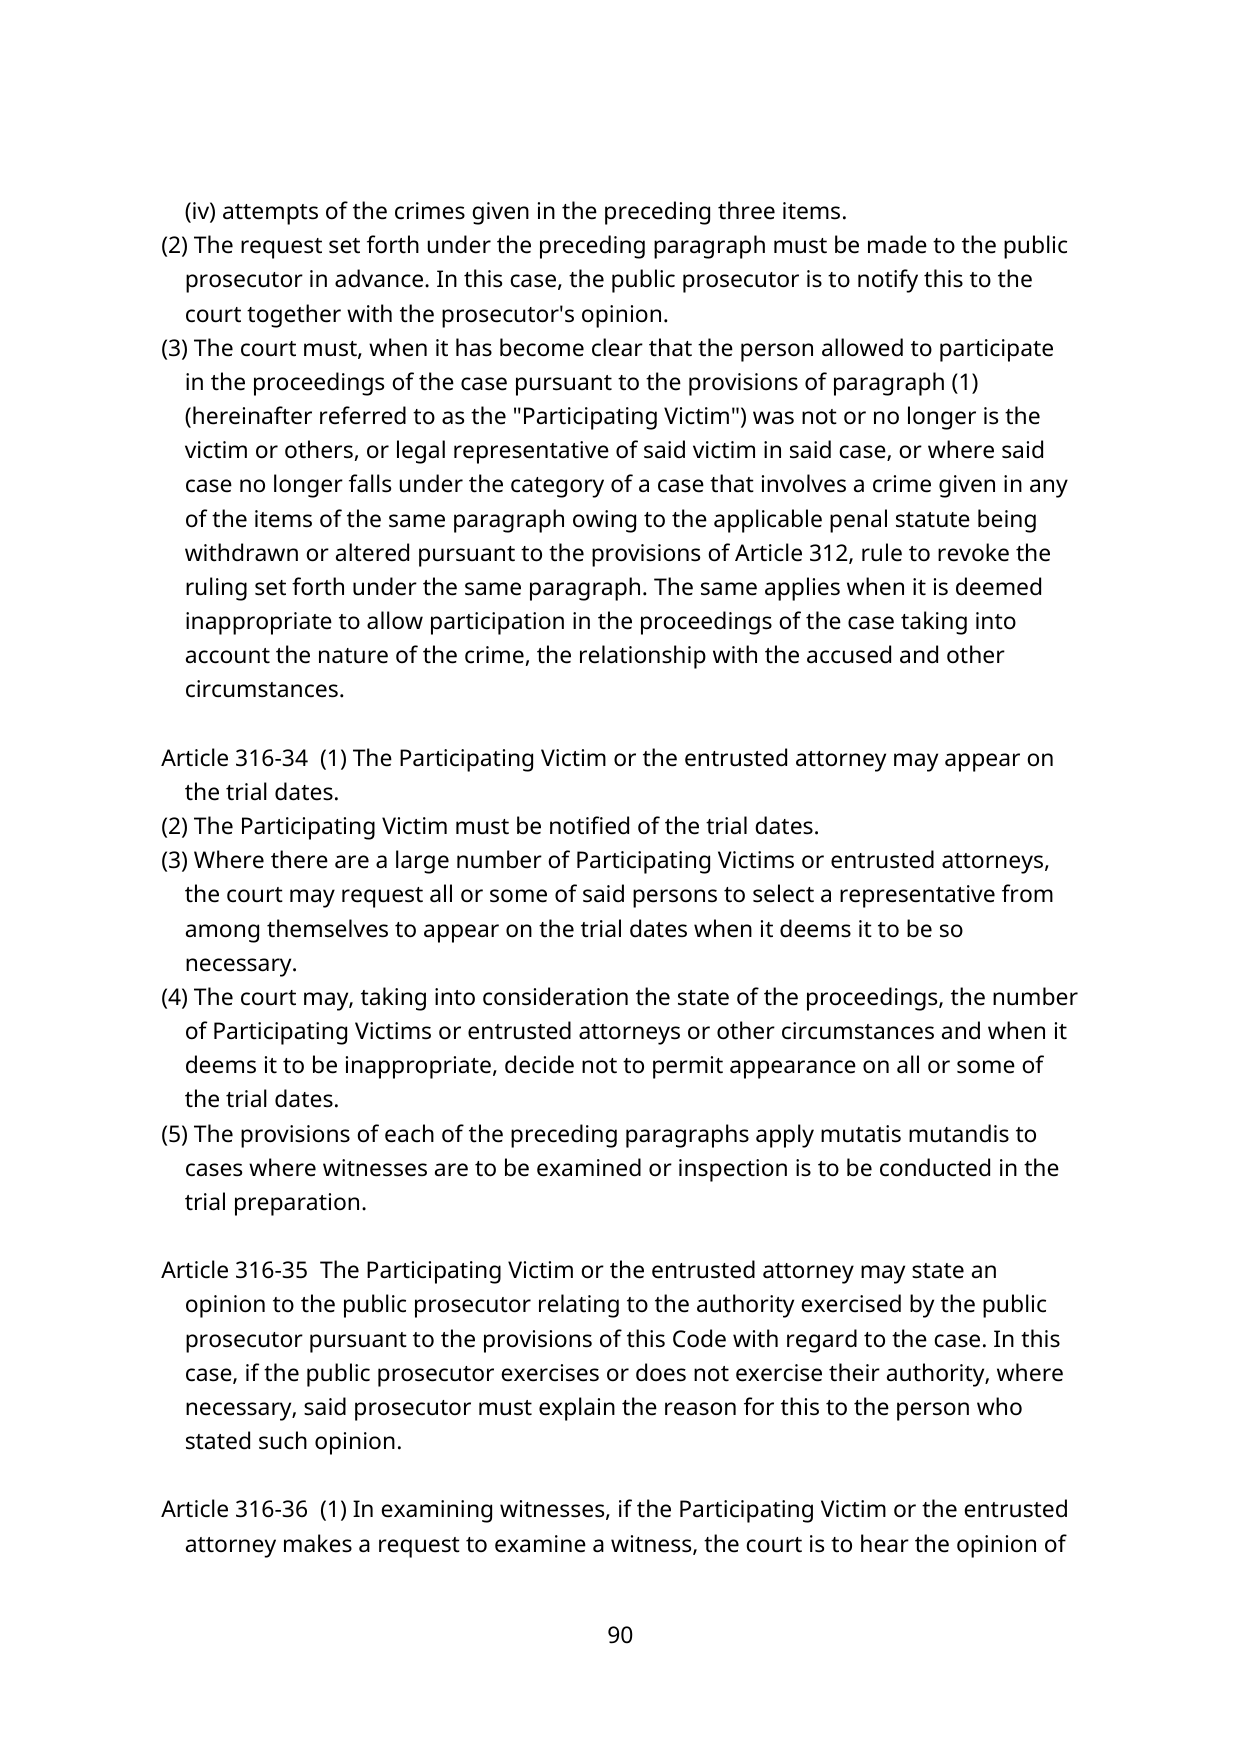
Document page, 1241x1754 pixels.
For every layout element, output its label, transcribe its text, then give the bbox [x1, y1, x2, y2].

text (5) The provisions of each of the preceding paragraphs apply mutatis mutandis to cases where witnesses are to be examined or inspection is to be conducted in the trial preparation. [161, 1116, 1079, 1219]
text (3) Where there are a large number of Participating Victims or entrusted attorneys, the court may request all or some of said persons to select a representative from among themselves to appear on the trial dates when it deems it to be so necessary. [161, 843, 1079, 979]
text (iv) attempts of the crimes given in the preceding three items. [184, 194, 1079, 228]
text (2) The request set forth under the preceding paragraph must be made to the public prosecutor in advance. In this case, the public prosecutor is to notify this to the court together with the prosecutor's opinion. [161, 228, 1079, 330]
text (2) The Participating Victim must be notified of the trial dates. [161, 809, 1079, 843]
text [161, 1492, 1079, 1560]
text (4) The court may, taking into consideration the state of the proceedings, the number of Participating Victims or entrusted attorneys or other circumstances and when it deems it to be inappropriate, decide not to permit appearance on all or some of the trial dates. [161, 979, 1079, 1116]
text Article 316-35 The Participating Victim or the entrusted attorney may state an opinion to the public prosecutor relating to the authority exercised by the public prosecutor pursuant to the provisions of this Code with regard to the case. In this case, if the public prosecutor exercises or does not exercise their authority, where necessary, said prosecutor must explain the reason for this to the person who stated such opinion. [161, 1253, 1079, 1458]
text Article 316-34 (1) The Participating Victim or the entrusted attorney may appear on the trial dates. [161, 740, 1079, 809]
text (3) The court must, when it has become clear that the person allowed to participate in the proceedings of the case pursuant to the provisions of paragraph (1) (hereinafter referred to as the "Participating Victim") was not or no longer is the victim or others, or legal representative of said victim in said case, or where said case no longer falls under the category of a case that involves a crime given in any of the items of the same paragraph owing to the applicable penal statute being withdrawn or altered pursuant to the provisions of Article 312, rule to revoke the ruling set forth under the same paragraph. The same applies when it is deemed inappropriate to allow participation in the proceedings of the case taking into account the nature of the crime, the relationship with the accused and other circumstances. [161, 330, 1079, 706]
